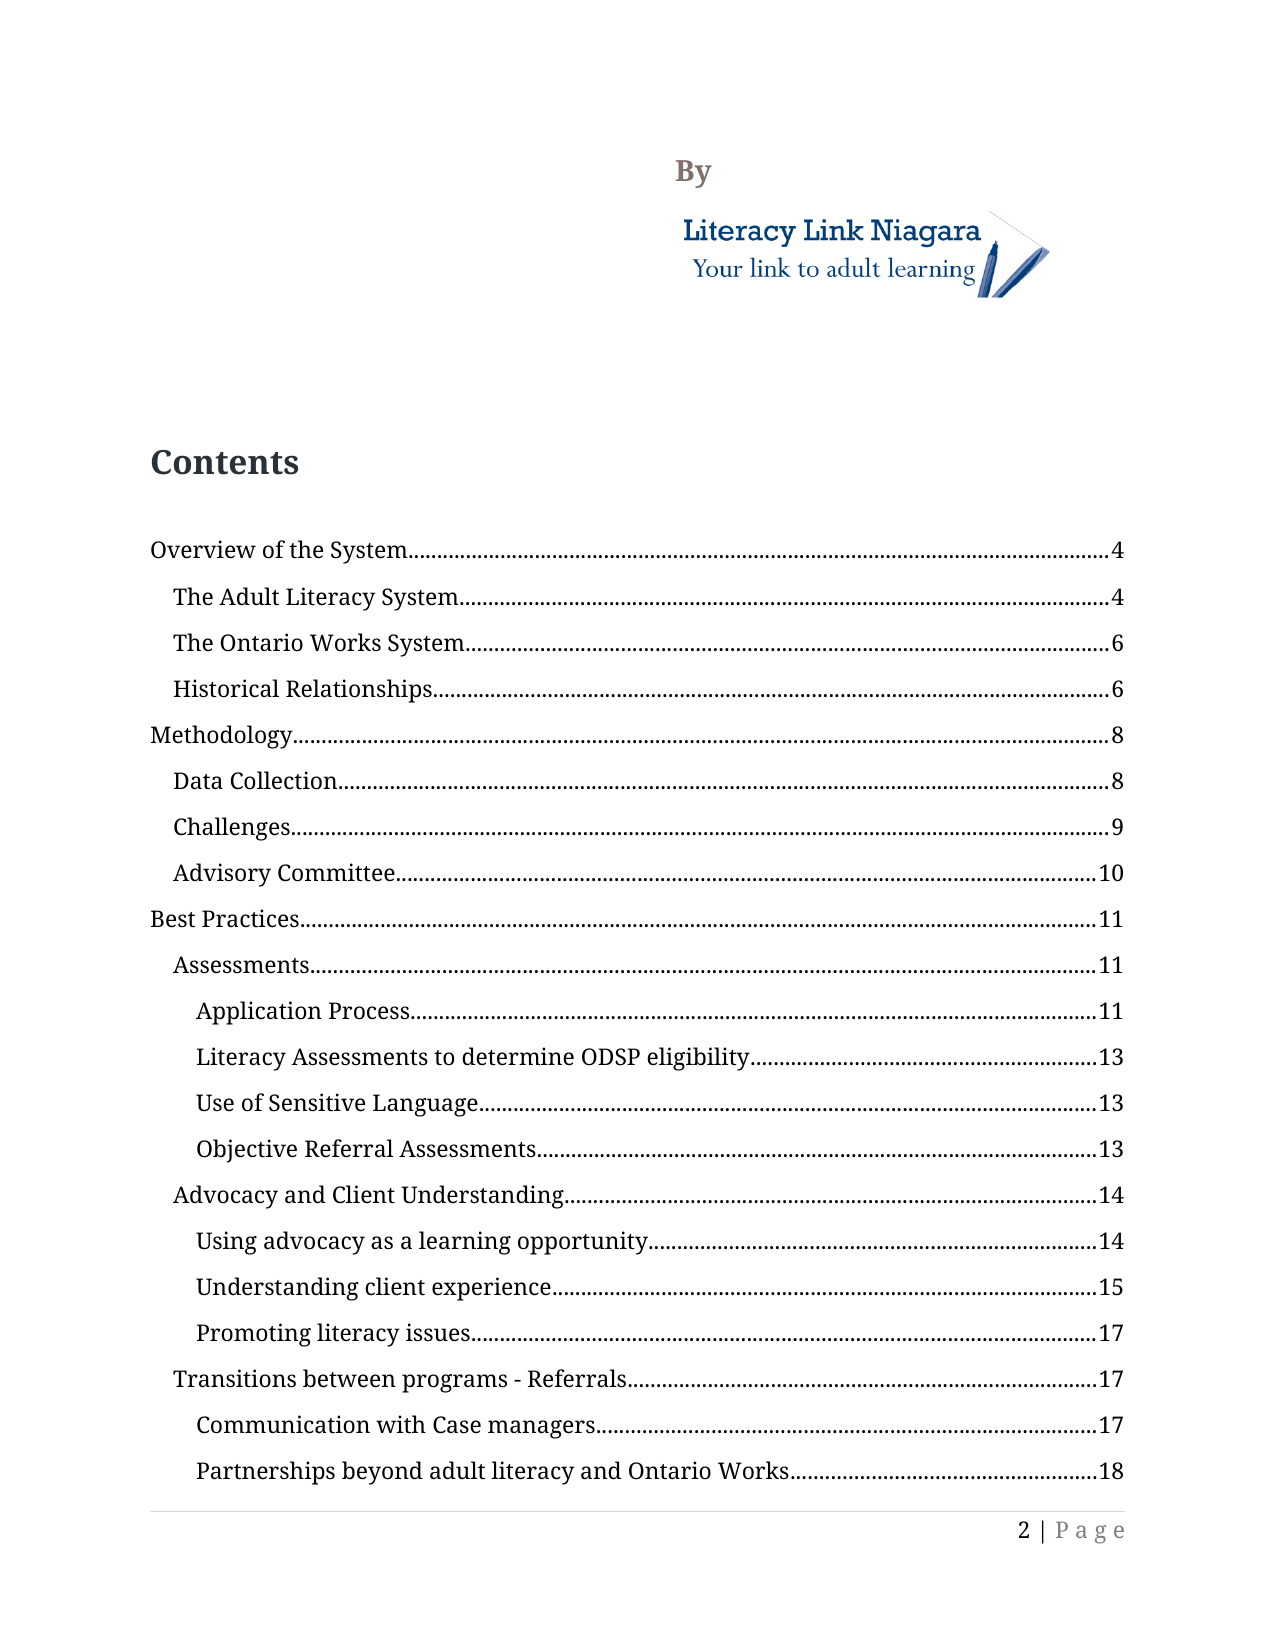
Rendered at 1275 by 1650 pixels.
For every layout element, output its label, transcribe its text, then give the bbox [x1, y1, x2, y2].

picture [671, 200, 1053, 302]
subtitle By [600, 150, 1125, 190]
